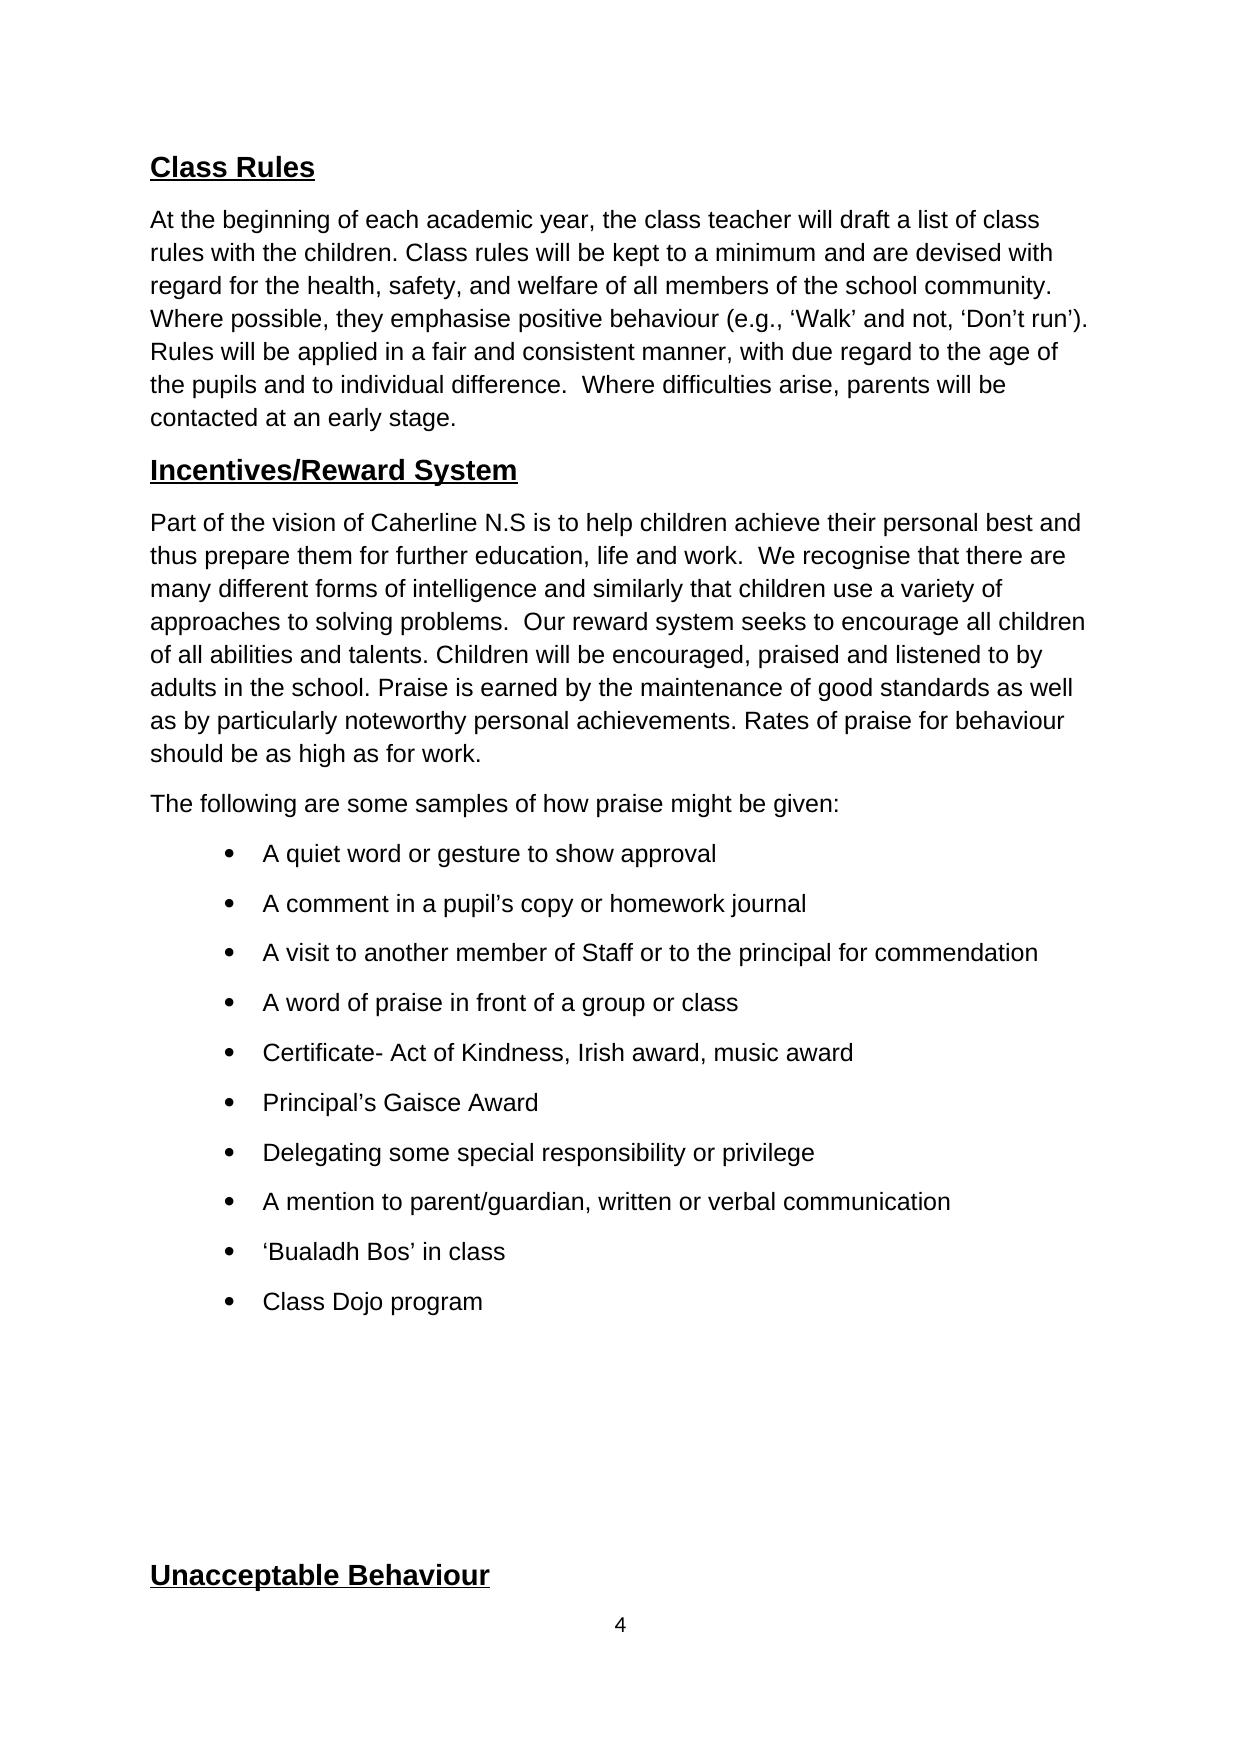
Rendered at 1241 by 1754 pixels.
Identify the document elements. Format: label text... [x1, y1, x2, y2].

text Unacceptable Behaviour [150, 1557, 1090, 1591]
text Incentives/Reward System [150, 453, 1090, 487]
list Class Dojo program [225, 1287, 1090, 1316]
text At the beginning of each academic year, the class teacher will draft a list of class rules with the children. Class rules will be kept to a minimum and are devised with regard for the health, safety, and welfare of all members of the school community. Where possible, they emphasise positive behaviour (e.g., ‘Walk’ and not, ‘Don’t run’). Rules will be applied in a fair and consistent manner, with due regard to the age of the pupils and to individual difference. Where difficulties arise, parents will be contacted at an early stage. [150, 205, 1090, 432]
list ‘Bualadh Bos’ in class [225, 1237, 1090, 1266]
list Principal’s Gaisce Award [225, 1088, 1090, 1117]
text The following are some samples of how praise might be given: [150, 789, 1090, 818]
list A word of praise in front of a group or class [225, 988, 1090, 1017]
list A comment in a pupil’s copy or homework journal [225, 888, 1090, 917]
text Part of the vision of Caherline N.S is to help children achieve their personal best and thus prepare them for further education, life and work. We recognise that there are many different forms of intelligence and similarly that children use a variety of approaches to solving problems. Our reward system seeks to encourage all children of all abilities and talents. Children will be encouraged, praised and listened to by adults in the school. Praise is earned by the maintenance of good standards as well as by particularly noteworthy personal achievements. Rates of praise for behaviour should be as high as for work. [150, 508, 1090, 768]
list Certificate- Act of Kindness, Irish award, music award [225, 1038, 1090, 1067]
list A quiet word or gesture to show approval [225, 839, 1090, 868]
text Class Rules [150, 150, 1090, 183]
list Delegating some special responsibility or privilege [225, 1137, 1090, 1166]
list A visit to another member of Staff or to the principal for commendation [225, 938, 1090, 967]
list A mention to parent/guardian, written or verbal communication [225, 1187, 1090, 1216]
